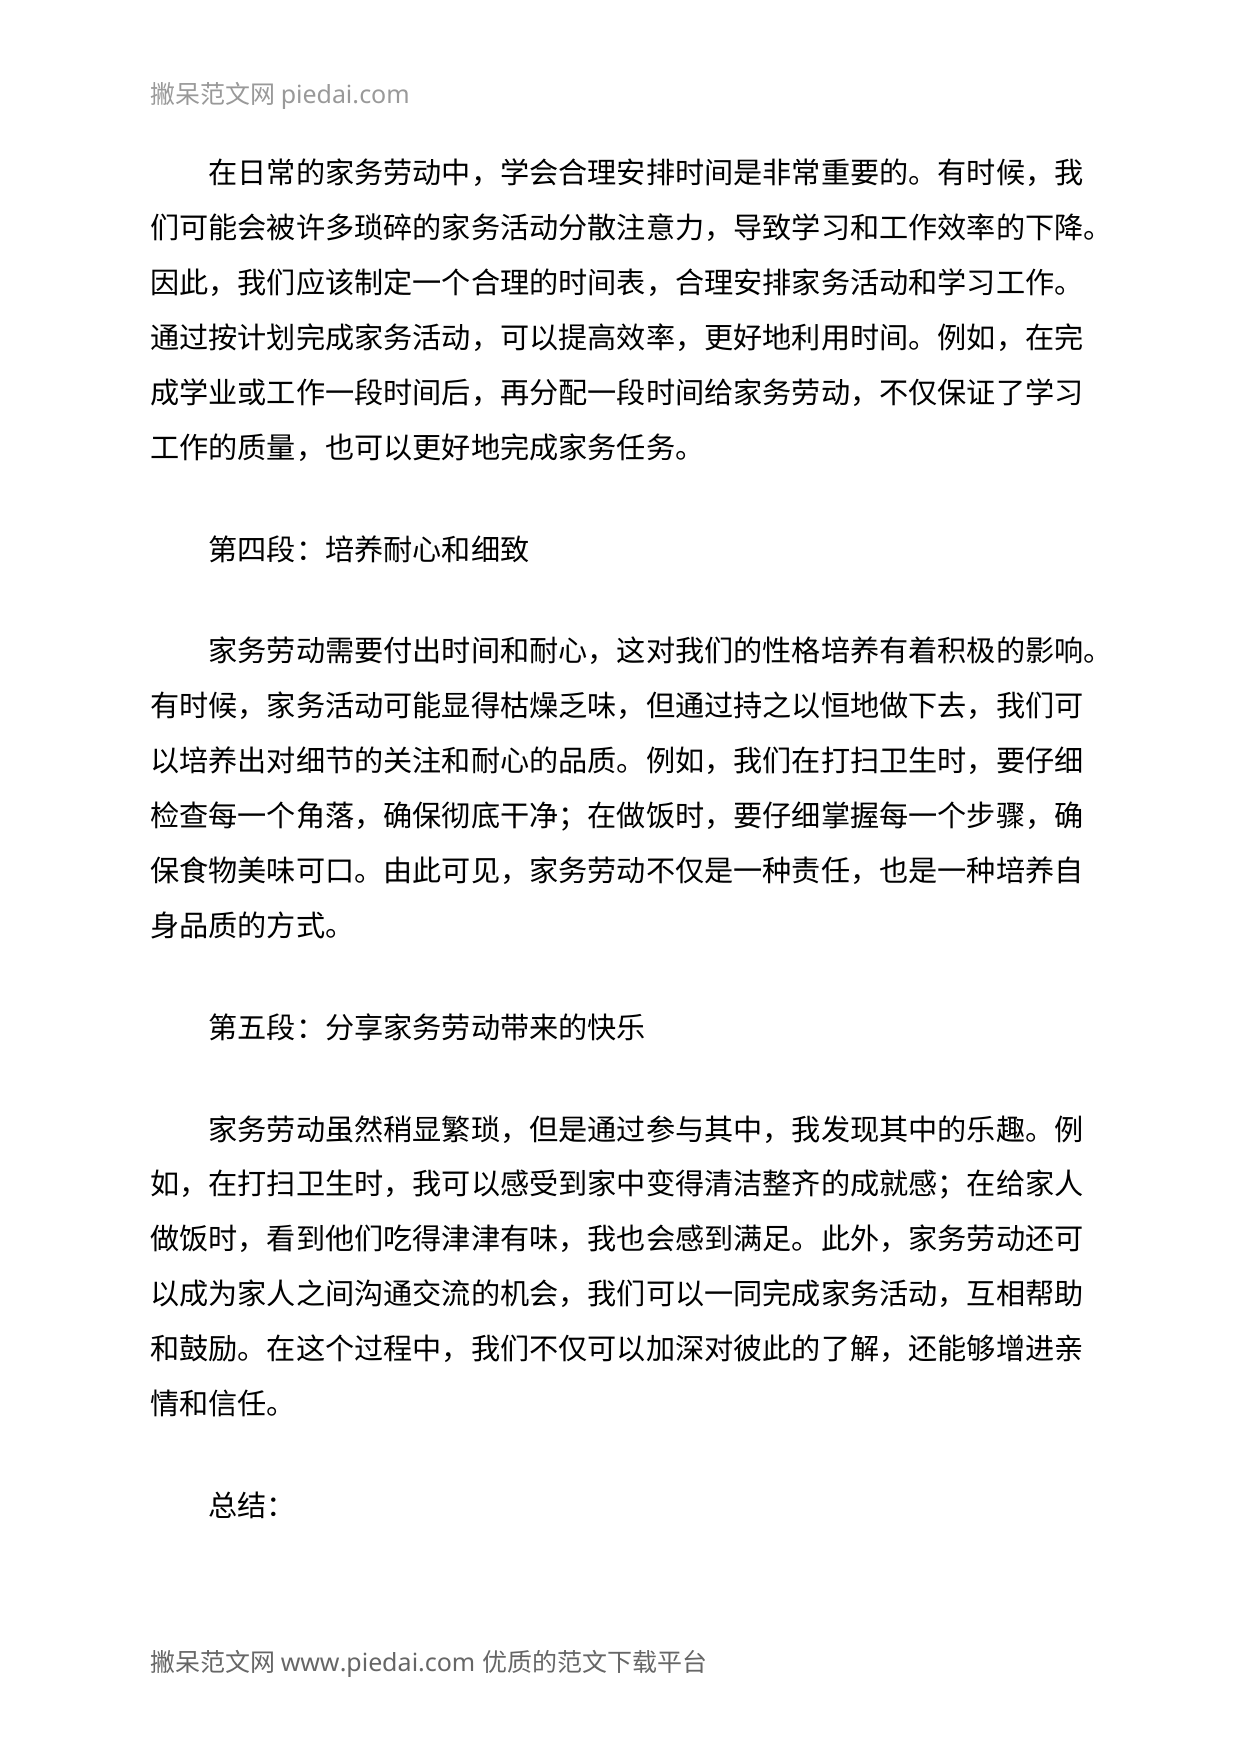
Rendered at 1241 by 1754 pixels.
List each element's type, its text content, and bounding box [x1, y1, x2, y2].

text 第五段：分享家务劳动带来的快乐 [150, 1004, 1090, 1047]
text 家务劳动虽然稍显繁琐，但是通过参与其中，我发现其中的乐趣。例如，在打扫卫生时，我可以感受到家中变得清洁整齐的成就感；在给家人做饭时，看到他们吃得津津有味，我也会感到满足。此外，家务劳动还可以成为家人之间沟通交流的机会，我们可以一同完成家务活动，互相帮助和鼓励。在这个过程中，我们不仅可以加深对彼此的了解，还能够增进亲情和信任。 [150, 1106, 1090, 1423]
text 在日常的家务劳动中，学会合理安排时间是非常重要的。有时候，我们可能会被许多琐碎的家务活动分散注意力，导致学习和工作效率的下降。因此，我们应该制定一个合理的时间表，合理安排家务活动和学习工作。通过按计划完成家务活动，可以提高效率，更好地利用时间。例如，在完成学业或工作一段时间后，再分配一段时间给家务劳动，不仅保证了学习工作的质量，也可以更好地完成家务任务。 [150, 150, 1090, 467]
text 第四段：培养耐心和细致 [150, 526, 1090, 568]
text 总结： [150, 1482, 1090, 1524]
text 家务劳动需要付出时间和耐心，这对我们的性格培养有着积极的影响。有时候，家务活动可能显得枯燥乏味，但通过持之以恒地做下去，我们可以培养出对细节的关注和耐心的品质。例如，我们在打扫卫生时，要仔细检查每一个角落，确保彻底干净；在做饭时，要仔细掌握每一个步骤，确保食物美味可口。由此可见，家务劳动不仅是一种责任，也是一种培养自身品质的方式。 [150, 628, 1090, 945]
